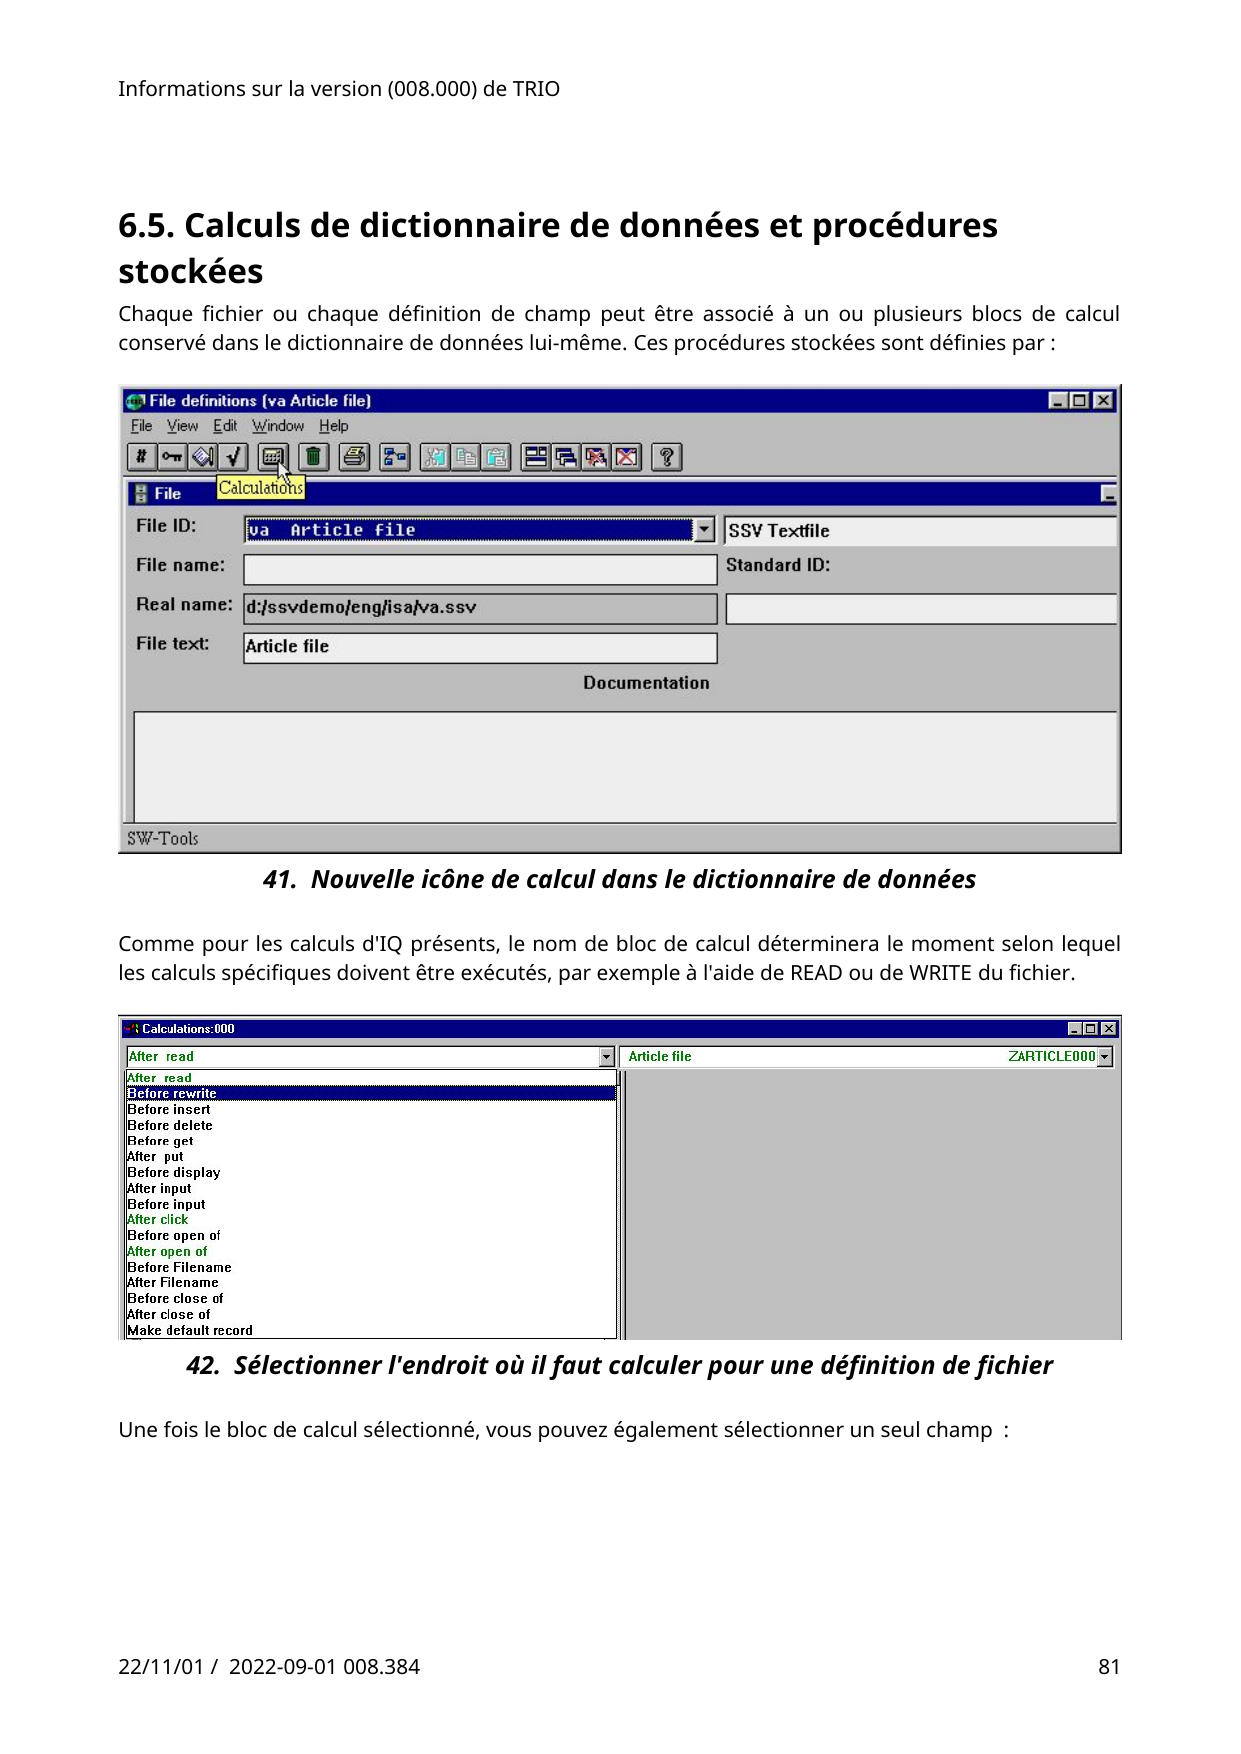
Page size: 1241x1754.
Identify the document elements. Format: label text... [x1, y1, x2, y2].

picture [118, 1014, 1122, 1340]
text Une fois le bloc de calcul sélectionné, vous pouvez également sélectionner un seul champ : [118, 1415, 1122, 1444]
text Comme pour les calculs d'IQ présents, le nom de bloc de calcul déterminera le moment selon lequel les calculs spécifiques doivent être exécutés, par exemple à l'aide de READ ou de WRITE du fichier. [118, 929, 1122, 986]
text Chaque fichier ou chaque définition de champ peut être associé à un ou plusieurs blocs de calcul conservé dans le dictionnaire de données lui-même. Ces procédures stockées sont définies par : [118, 299, 1122, 356]
picture [118, 384, 1122, 854]
subtitle 41. Nouvelle icône de calcul dans le dictionnaire de données [118, 862, 1122, 896]
subtitle 42. Sélectionner l'endroit où il faut calculer pour une définition de fichier [118, 1348, 1122, 1382]
subtitle 6.5. Calculs de dictionnaire de données et procédures stockées [118, 202, 1122, 293]
